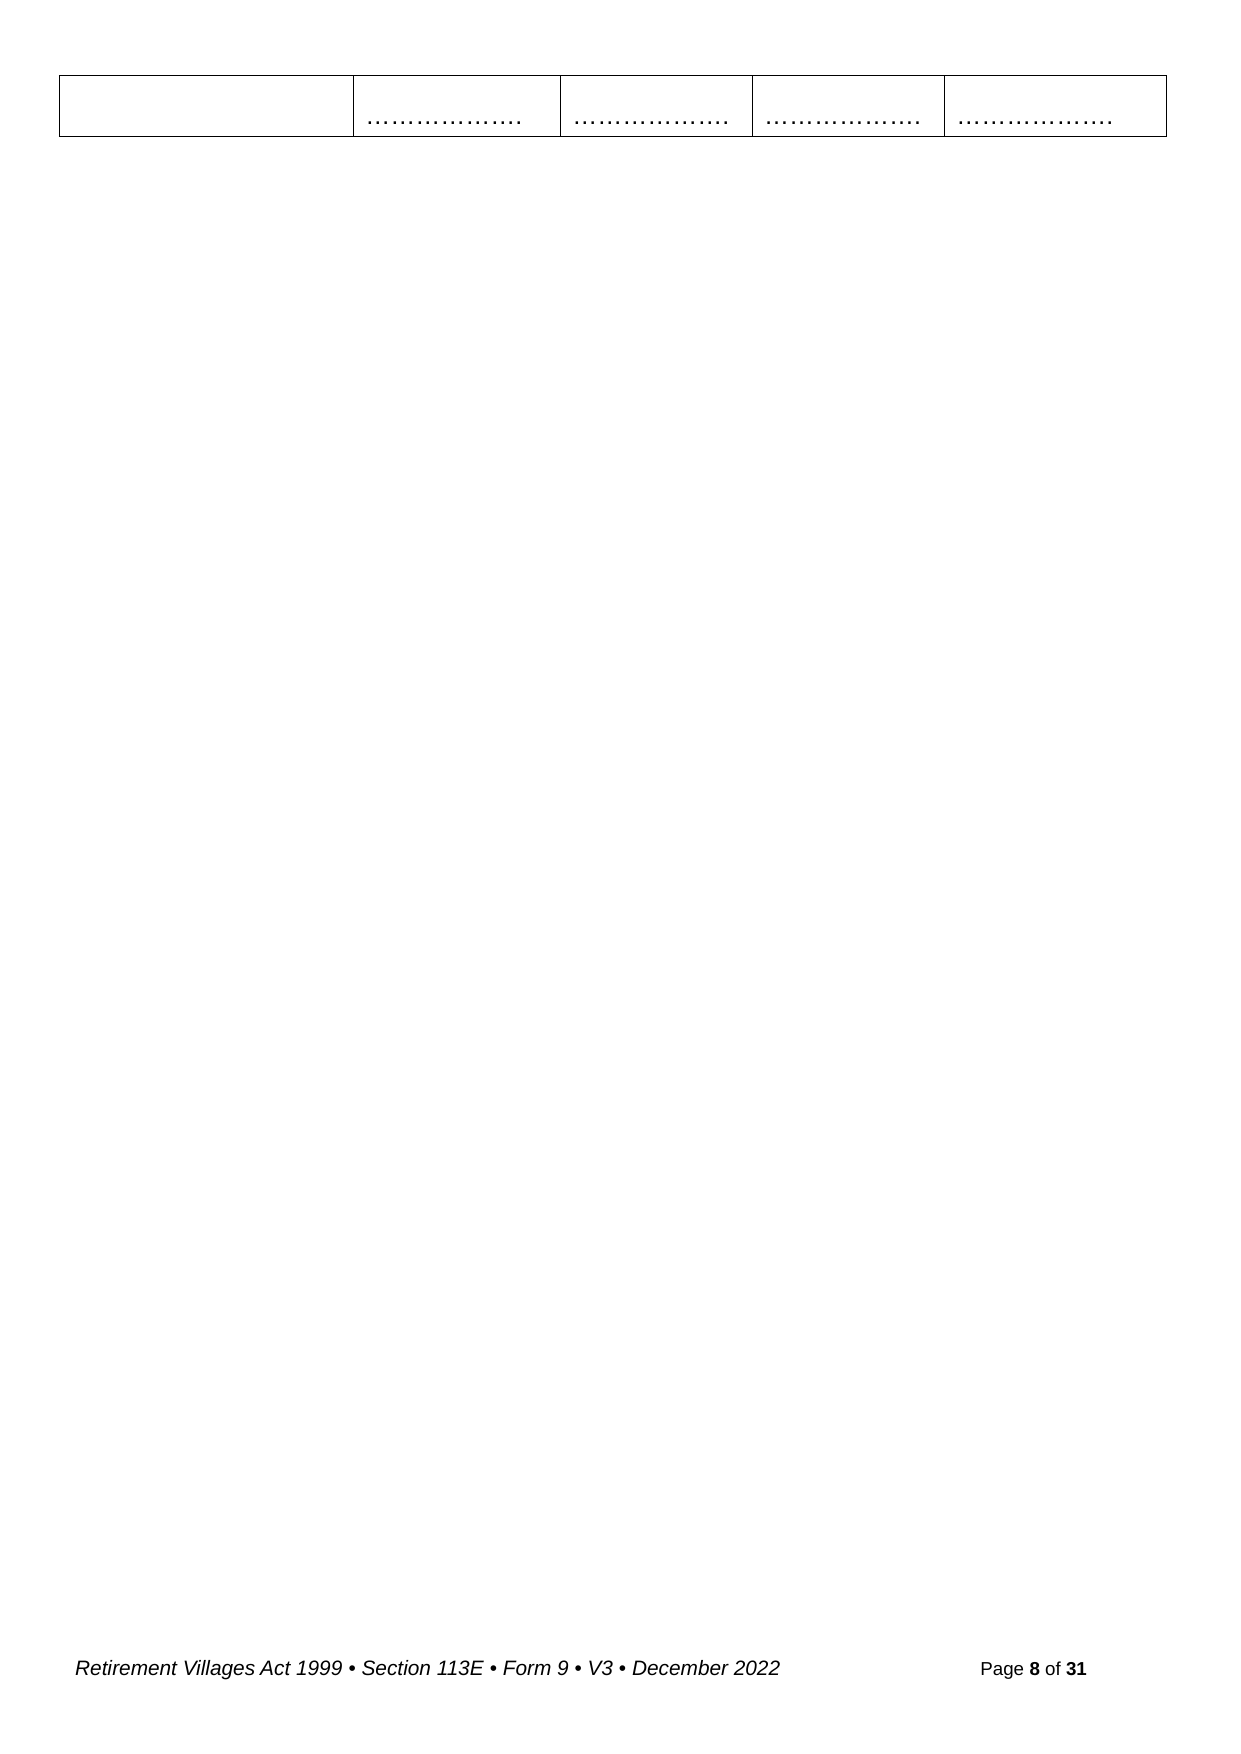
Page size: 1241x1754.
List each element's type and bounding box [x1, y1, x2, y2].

table_cell [60, 76, 353, 136]
table_cell [354, 76, 560, 136]
table_cell [753, 76, 944, 136]
table_cell [945, 76, 1166, 136]
table_cell [561, 76, 752, 136]
